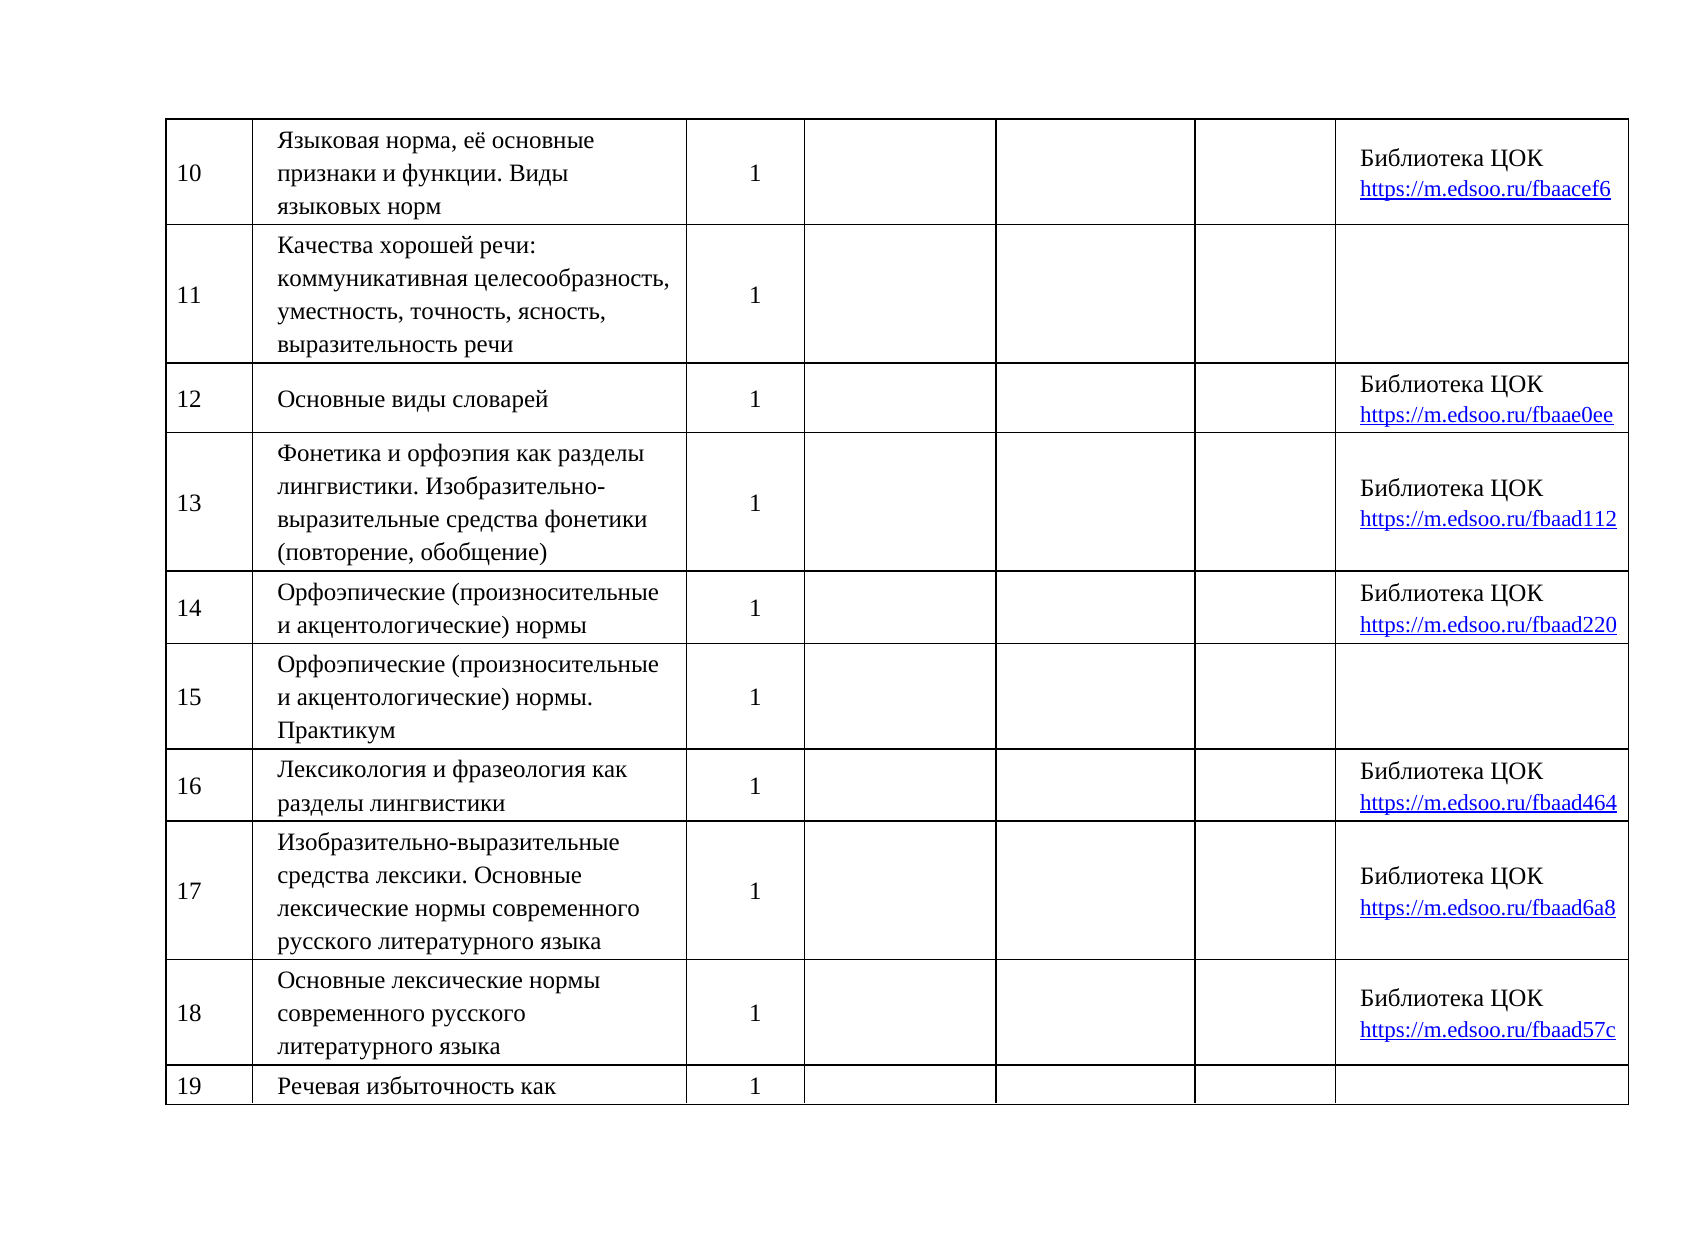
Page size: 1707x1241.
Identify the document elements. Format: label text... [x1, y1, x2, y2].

table_cell [1196, 1066, 1335, 1103]
table_cell 1 [687, 644, 804, 748]
table_cell Библиотека ЦОК https://m.edsoo.ru/fbaad112 [1336, 433, 1628, 570]
table_cell [997, 644, 1194, 748]
table_cell 15 [167, 644, 252, 748]
table_cell Орфоэпические (произносительные и акцентологические) нормы [253, 572, 686, 642]
table_cell Фонетика и орфоэпия как разделы лингвистики. Изобразительно-выразительные средства фонетики (повторение, обобщение) [253, 433, 686, 570]
table_cell [997, 1066, 1194, 1103]
table_cell [805, 960, 995, 1064]
table_cell Качества хорошей речи: коммуникативная целесообразность, уместность, точность, ясность, выразительность речи [253, 225, 686, 362]
table_cell [805, 572, 995, 642]
table_cell Изобразительно-выразительные средства лексики. Основные лексические нормы современного русского литературного языка [253, 822, 686, 959]
table_cell 1 [687, 364, 804, 432]
table_cell 11 [167, 225, 252, 362]
table_cell Библиотека ЦОК https://m.edsoo.ru/fbaad6a8 [1336, 822, 1628, 959]
table_cell [1196, 750, 1335, 820]
table_cell 17 [167, 822, 252, 959]
table_cell 14 [167, 572, 252, 642]
table_cell 12 [167, 364, 252, 432]
table_cell 1 [687, 225, 804, 362]
table_cell [997, 120, 1194, 223]
table_cell Библиотека ЦОК https://m.edsoo.ru/fbaad57c [1336, 960, 1628, 1064]
table_cell [997, 364, 1194, 432]
table_cell Орфоэпические (произносительные и акцентологические) нормы. Практикум [253, 644, 686, 748]
table_cell [997, 750, 1194, 820]
table_cell [1196, 225, 1335, 362]
table_cell 16 [167, 750, 252, 820]
table_cell Библиотека ЦОК https://m.edsoo.ru/fbaad220 [1336, 572, 1628, 642]
table_cell [805, 750, 995, 820]
table_cell [997, 822, 1194, 959]
table_cell [1196, 120, 1335, 223]
table_cell [805, 822, 995, 959]
table_cell Библиотека ЦОК https://m.edsoo.ru/fbaae0ee [1336, 364, 1628, 432]
table_cell 13 [167, 433, 252, 570]
table_cell [1196, 822, 1335, 959]
table_cell [997, 960, 1194, 1064]
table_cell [253, 1066, 686, 1103]
table_cell [1196, 960, 1335, 1064]
table_cell Языковая норма, её основные признаки и функции. Виды языковых норм [253, 120, 686, 223]
table_cell 18 [167, 960, 252, 1064]
table_cell Основные виды словарей [253, 364, 686, 432]
table_cell 1 [687, 960, 804, 1064]
table_cell 1 [687, 120, 804, 223]
table_cell Основные лексические нормы современного русского литературного языка [253, 960, 686, 1064]
table_cell [1336, 644, 1628, 748]
table_cell [805, 225, 995, 362]
table_cell [997, 433, 1194, 570]
table_cell [805, 120, 995, 223]
table_cell 1 [687, 572, 804, 642]
table_cell 1 [687, 433, 804, 570]
table_cell Библиотека ЦОК https://m.edsoo.ru/fbaacef6 [1336, 120, 1628, 223]
table_cell [1196, 364, 1335, 432]
table_cell [805, 364, 995, 432]
table_cell [805, 644, 995, 748]
table_cell [997, 572, 1194, 642]
table_cell 19 [167, 1066, 252, 1103]
table_cell [1336, 225, 1628, 362]
table_cell [997, 225, 1194, 362]
table_cell [1196, 433, 1335, 570]
table_cell [805, 433, 995, 570]
table_cell [1336, 1066, 1628, 1103]
table_cell 1 [687, 750, 804, 820]
table_cell [1196, 644, 1335, 748]
table_cell Библиотека ЦОК https://m.edsoo.ru/fbaad464 [1336, 750, 1628, 820]
table_cell [1196, 572, 1335, 642]
table_cell [805, 1066, 995, 1103]
table_cell 1 [687, 1066, 804, 1103]
table_cell 1 [687, 822, 804, 959]
table_cell Лексикология и фразеология как разделы лингвистики [253, 750, 686, 820]
table_cell 10 [167, 120, 252, 223]
